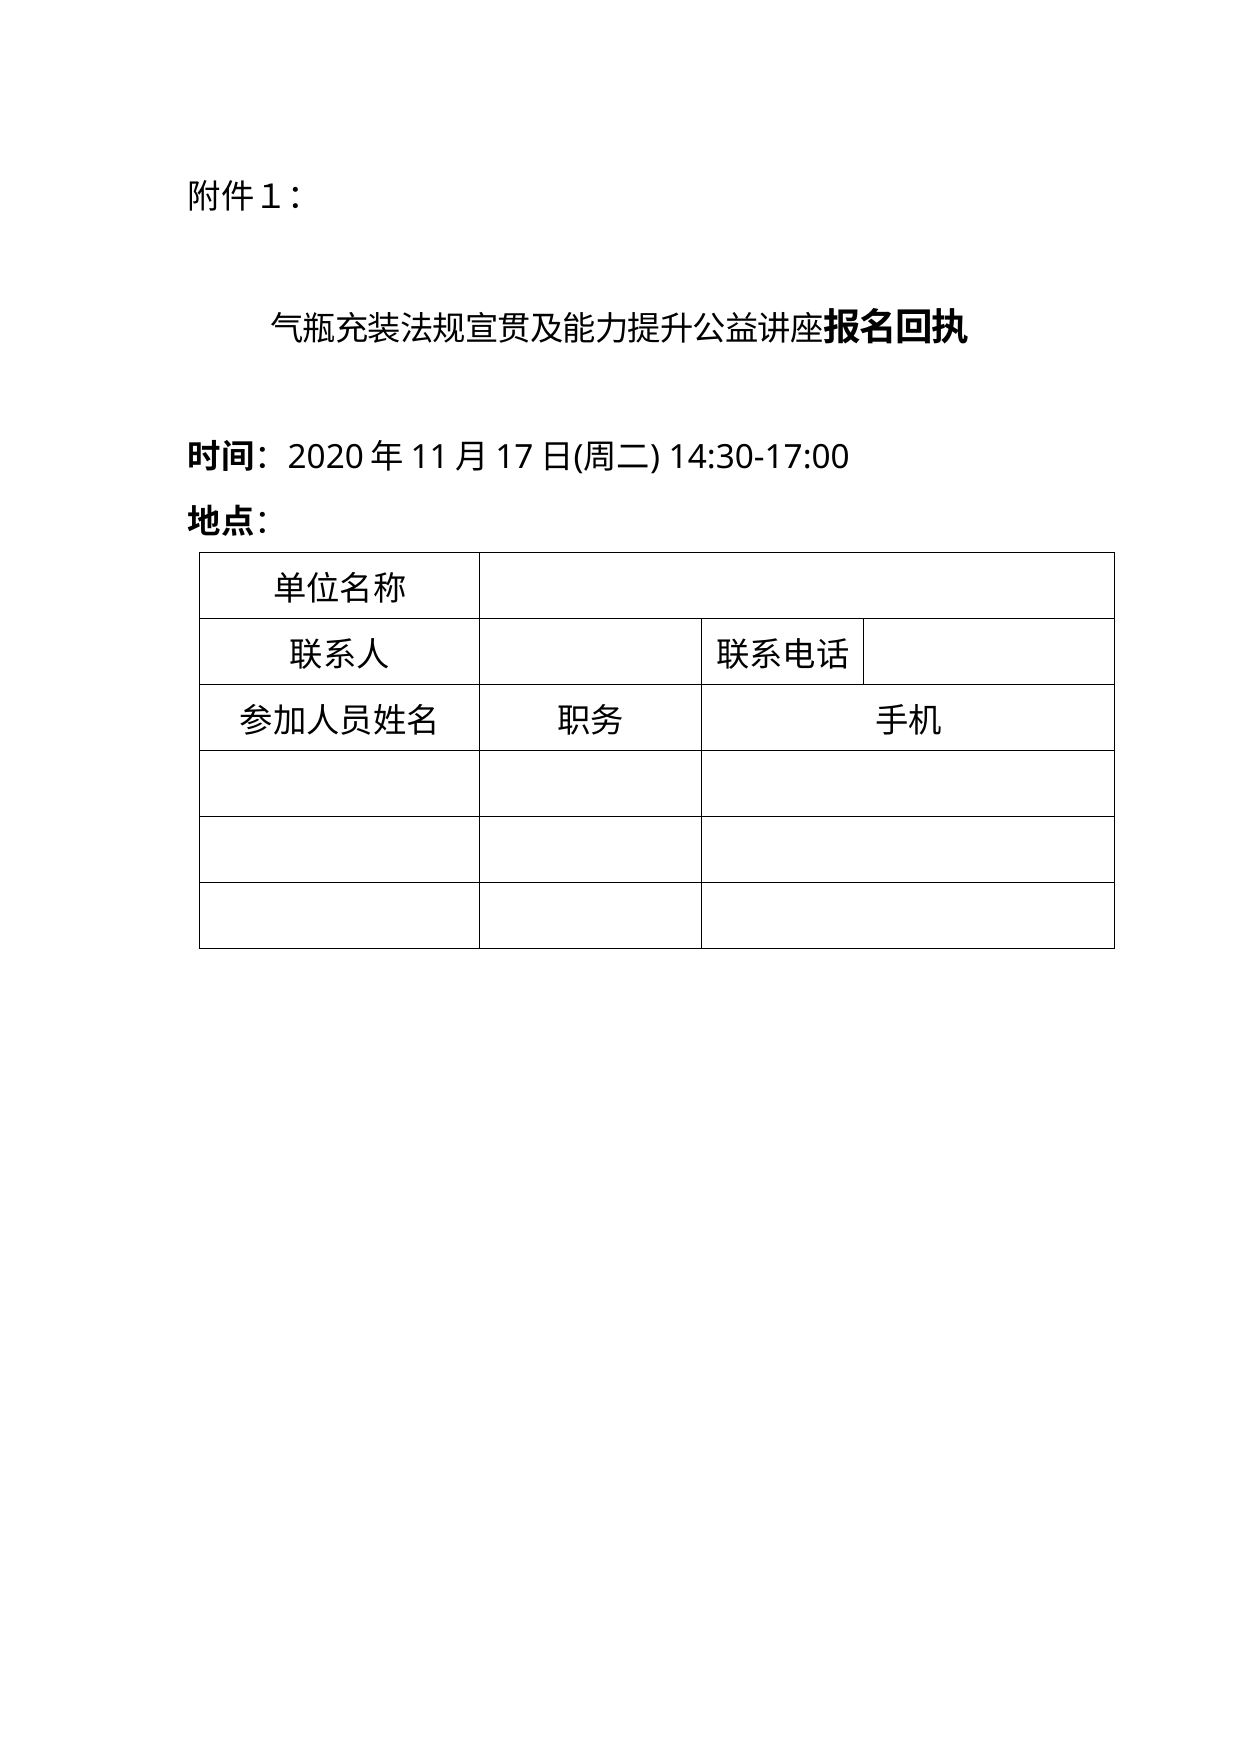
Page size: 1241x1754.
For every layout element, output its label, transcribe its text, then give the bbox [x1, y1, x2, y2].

table_cell [480, 883, 701, 948]
table_header [480, 553, 1114, 618]
table_cell [200, 883, 479, 948]
text 地点： [187, 487, 1053, 552]
table_cell [200, 751, 479, 816]
table_cell [702, 751, 1114, 816]
table_cell 手机 [702, 685, 1114, 750]
table_cell [200, 817, 479, 882]
table_cell [864, 619, 1114, 684]
table_cell [480, 817, 701, 882]
text 气瓶充装法规宣贯及能力提升公益讲座报名回执 [187, 292, 1053, 357]
table_cell 联系人 [200, 619, 479, 684]
table_cell 联系电话 [702, 619, 863, 684]
table_cell [480, 751, 701, 816]
table_cell 参加人员姓名 [200, 685, 479, 750]
text 附件１： [187, 162, 1053, 227]
table_cell [702, 817, 1114, 882]
table_cell 职务 [480, 685, 701, 750]
table_cell [702, 883, 1114, 948]
table_cell [480, 619, 701, 684]
text 时间：2020年11月17日(周二) 14:30-17:00 [187, 422, 1053, 487]
table_header 单位名称 [200, 553, 479, 618]
